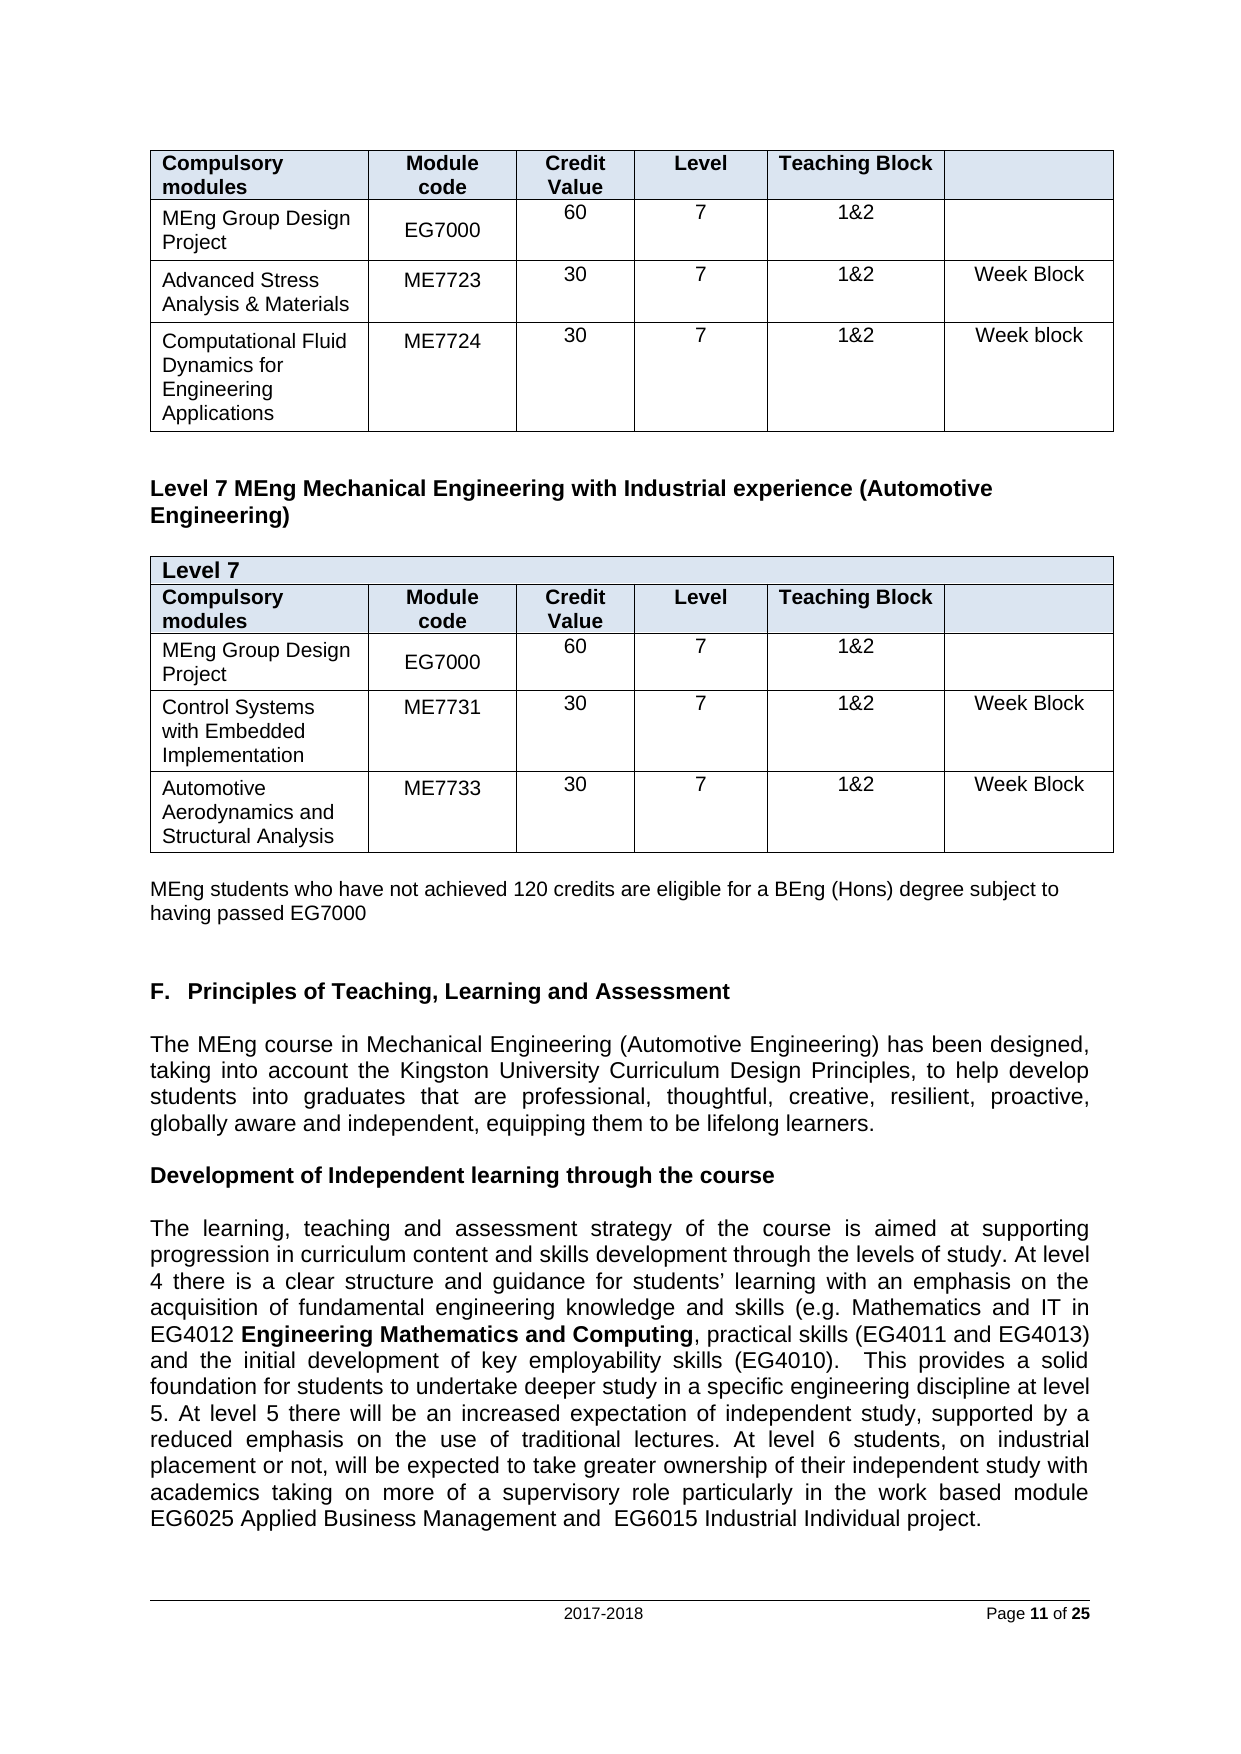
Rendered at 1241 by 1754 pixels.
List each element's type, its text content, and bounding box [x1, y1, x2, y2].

table_cell Week Block [945, 261, 1113, 322]
table_cell [945, 634, 1113, 690]
table_cell Teaching Block [768, 151, 944, 199]
table_cell Compulsory modules [151, 585, 368, 632]
table_cell 30 [517, 261, 634, 322]
table_cell 7 [635, 691, 767, 771]
text Level 7 MEng Mechanical Engineering with Industrial experience (Automotive Engineering) [150, 475, 1090, 528]
table_cell 1&2 [768, 772, 944, 852]
table_cell 1&2 [768, 261, 944, 322]
table_cell ME7723 [369, 261, 516, 322]
table_cell Module code [369, 585, 516, 632]
table_cell 1&2 [768, 634, 944, 690]
list Principles of Teaching, Learning and Assessment [150, 978, 1090, 1004]
table_cell [945, 585, 1113, 632]
table_cell Credit Value [517, 151, 634, 199]
text The MEng course in Mechanical Engineering (Automotive Engineering) has been designed, taking into account the Kingston University Curriculum Design Principles, to help develop students into graduates that are professional, thoughtful, creative, resilient, proactive, globally aware and independent, equipping them to be lifelong learners. [150, 1031, 1090, 1136]
table_cell Week Block [945, 772, 1113, 852]
table_cell MEng Group Design Project [151, 200, 368, 260]
table_cell MEng Group Design Project [151, 634, 368, 690]
table_cell 30 [517, 323, 634, 431]
table_cell 60 [517, 634, 634, 690]
table_cell 60 [517, 200, 634, 260]
table_cell Computational Fluid Dynamics for Engineering Applications [151, 323, 368, 431]
text MEng students who have not achieved 120 credits are eligible for a BEng (Hons) degree subject to having passed EG7000 [150, 877, 1090, 925]
text Development of Independent learning through the course [150, 1162, 1090, 1189]
table_cell Control Systems with Embedded Implementation [151, 691, 368, 771]
table_cell Compulsory modules [151, 151, 368, 199]
table_cell Level [635, 585, 767, 632]
table_header Level 7 [151, 557, 1113, 583]
table_cell Week block [945, 323, 1113, 431]
table_cell 30 [517, 772, 634, 852]
table_cell 1&2 [768, 200, 944, 260]
table_cell 7 [635, 323, 767, 431]
table_cell Level [635, 151, 767, 199]
table_cell 7 [635, 261, 767, 322]
table_cell 7 [635, 772, 767, 852]
table_cell Module code [369, 151, 516, 199]
table_cell Credit Value [517, 585, 634, 632]
table_cell Teaching Block [768, 585, 944, 632]
table_cell 1&2 [768, 691, 944, 771]
table_cell ME7731 [369, 691, 516, 771]
table_cell ME7724 [369, 323, 516, 431]
table_cell [945, 200, 1113, 260]
text The learning, teaching and assessment strategy of the course is aimed at supporting progression in curriculum content and skills development through the levels of study. At level 4 there is a clear structure and guidance for students’ learning with an emphasis on the acquisition of fundamental engineering knowledge and skills (e.g. Mathematics and IT in EG4012 Engineering Mathematics and Computing, practical skills (EG4011 and EG4013) and the initial development of key employability skills (EG4010). This provides a solid foundation for students to undertake deeper study in a specific engineering discipline at level 5. At level 5 there will be an increased expectation of independent study, supported by a reduced emphasis on the use of traditional lectures. At level 6 students, on industrial placement or not, will be expected to take greater ownership of their independent study with academics taking on more of a supervisory role particularly in the work based module EG6025 Applied Business Management and EG6015 Industrial Individual project. [150, 1215, 1090, 1531]
table_cell EG7000 [369, 200, 516, 260]
table_cell Automotive Aerodynamics and Structural Analysis [151, 772, 368, 852]
table_cell 7 [635, 634, 767, 690]
table_cell 1&2 [768, 323, 944, 431]
table_cell ME7733 [369, 772, 516, 852]
table_cell [945, 151, 1113, 199]
table_cell Week Block [945, 691, 1113, 771]
table_cell EG7000 [369, 634, 516, 690]
table_cell 30 [517, 691, 634, 771]
table_cell 7 [635, 200, 767, 260]
table_cell Advanced Stress Analysis & Materials [151, 261, 368, 322]
